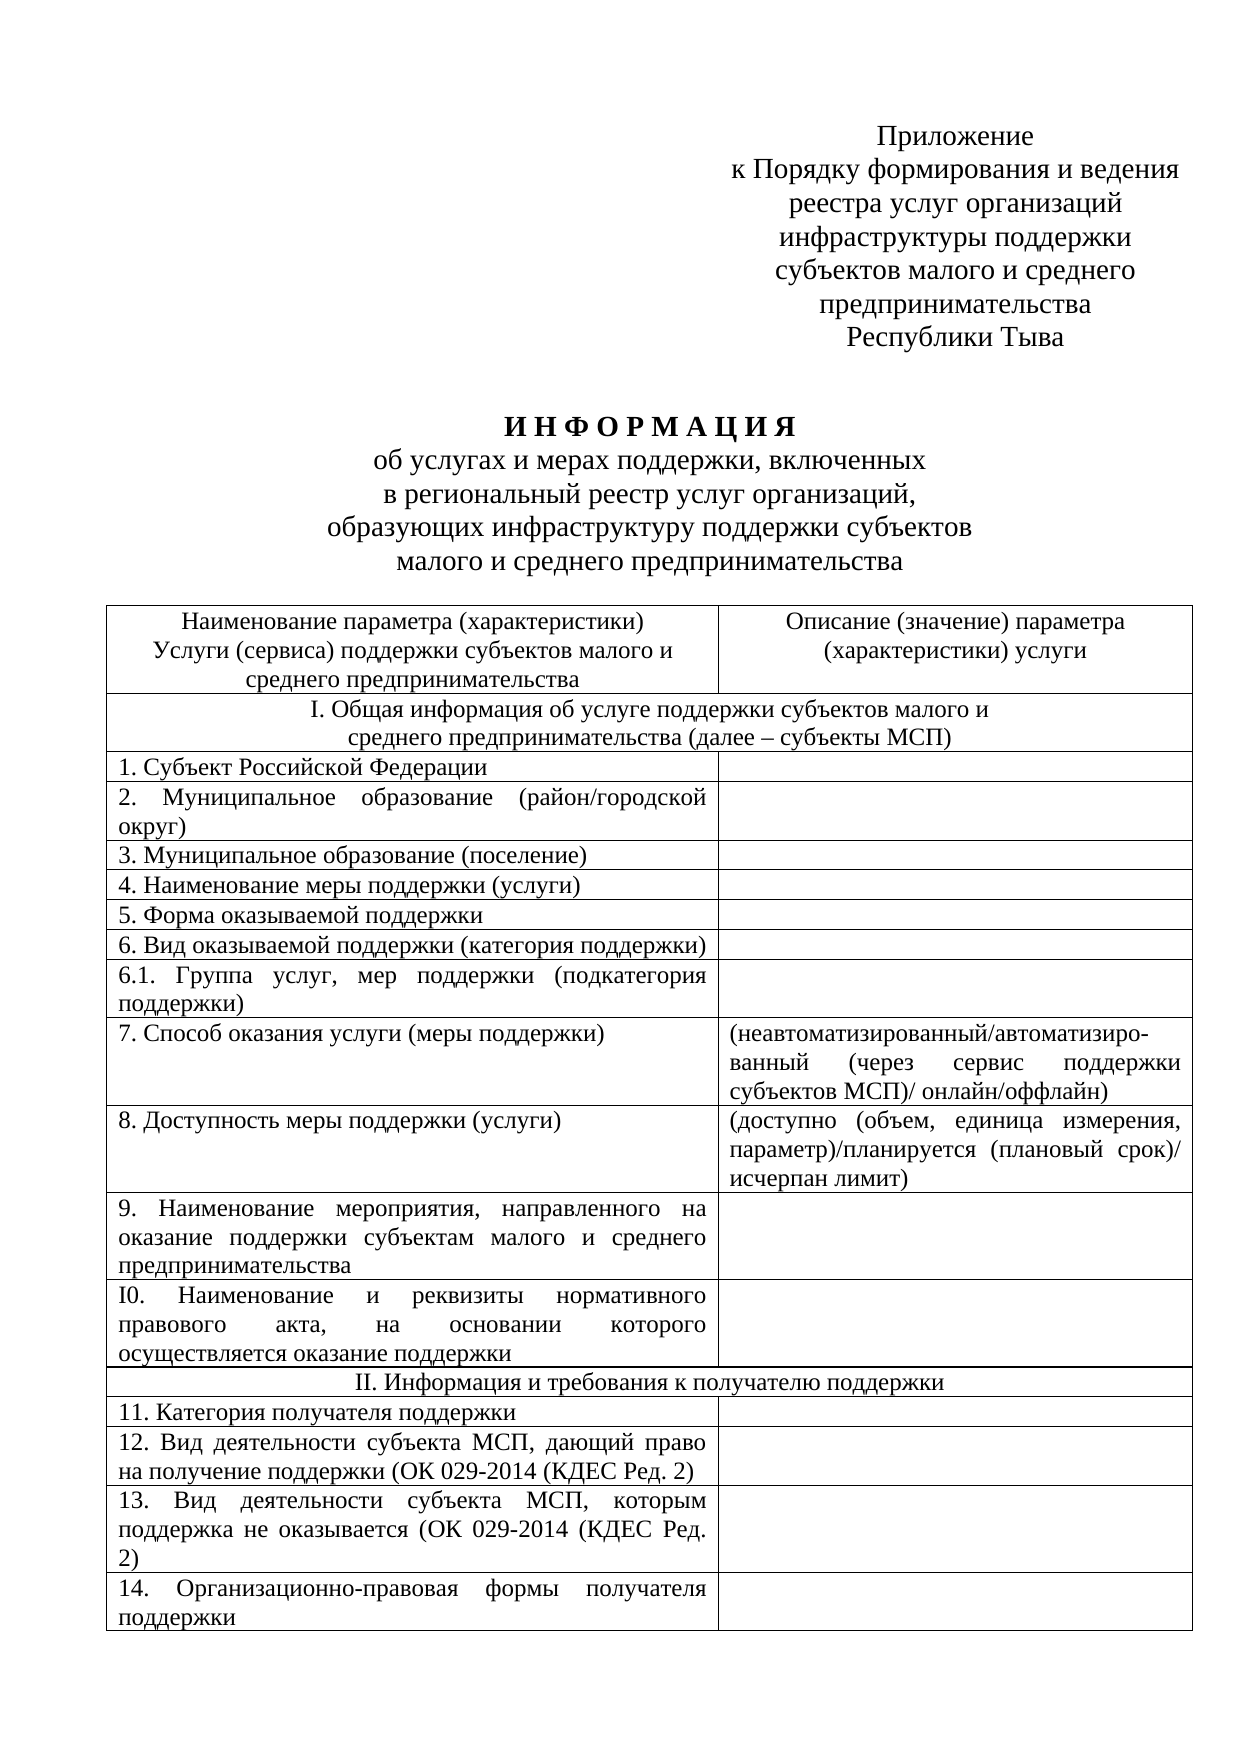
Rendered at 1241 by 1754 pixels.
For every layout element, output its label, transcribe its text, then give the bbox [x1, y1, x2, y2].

table_cell 14. Организационно-правовая формы получателя поддержки [107, 1573, 718, 1630]
table_cell 12. Вид деятельности субъекта МСП, дающий право на получение поддержки (ОК 029-2014 (КДЕС Ред. 2) [107, 1427, 718, 1484]
table_cell I. Общая информация об услуге поддержки субъектов малого и среднего предпринимательства (далее – субъекты МСП) [107, 694, 1192, 751]
table_cell (неавтоматизированный/автоматизиро-ванный (через сервис поддержки субъектов МСП)/ онлайн/оффлайн) [719, 1018, 1192, 1104]
table_cell 4. Наименование меры поддержки (услуги) [107, 870, 718, 899]
table_cell [719, 930, 1192, 959]
table_cell 2. Муниципальное образование (район/городской округ) [107, 782, 718, 839]
table_cell [719, 1397, 1192, 1426]
text И Н Ф О Р М А Ц И Я [118, 409, 1181, 442]
table_cell [719, 960, 1192, 1017]
table_cell (доступно (объем, единица измерения, параметр)/планируется (плановый срок)/ исчерпан лимит) [719, 1106, 1192, 1192]
table_cell [719, 1486, 1192, 1572]
table_cell 9. Наименование мероприятия, направленного на оказание поддержки субъектам малого и среднего предпринимательства [107, 1193, 718, 1279]
table_cell [719, 1193, 1192, 1279]
table_cell I0. Наименование и реквизиты нормативного правового акта, на основании которого осуществляется оказание поддержки [107, 1280, 718, 1366]
table_cell 6.1. Группа услуг, мер поддержки (подкатегория поддержки) [107, 960, 718, 1017]
text об услугах и мерах поддержки, включенных [118, 442, 1181, 476]
table_cell 3. Муниципальное образование (поселение) [107, 841, 718, 869]
table_cell [719, 782, 1192, 839]
table_cell 6. Вид оказываемой поддержки (категория поддержки) [107, 930, 718, 959]
text в региональный реестр услуг организаций, [118, 476, 1181, 509]
table_cell 1. Субъект Российской Федерации [107, 752, 718, 781]
table_cell [719, 900, 1192, 929]
table_cell 8. Доступность меры поддержки (услуги) [107, 1106, 718, 1192]
table_header Описание (значение) параметра (характеристики) услуги [719, 606, 1192, 693]
table_cell [719, 752, 1192, 781]
table_cell [719, 841, 1192, 869]
text малого и среднего предпринимательства [118, 543, 1181, 577]
table_header Приложение к Порядку формирования и ведения реестра услуг организаций инфраструктуры поддержки субъектов малого и среднего предпринимательства Республики Тыва [718, 118, 1192, 353]
text образующих инфраструктуру поддержки субъектов [118, 509, 1181, 543]
table_cell II. Информация и требования к получателю поддержки [107, 1368, 1192, 1396]
table_header Наименование параметра (характеристики) Услуги (сервиса) поддержки субъектов малого и среднего предпринимательства [107, 606, 718, 693]
table_cell [719, 1573, 1192, 1630]
table_cell 13. Вид деятельности субъекта МСП, которым поддержка не оказывается (ОК 029-2014 (КДЕС Ред. 2) [107, 1486, 718, 1572]
table_cell [719, 1427, 1192, 1484]
table_cell 11. Категория получателя поддержки [107, 1397, 718, 1426]
table_cell [719, 1280, 1192, 1366]
table_cell 7. Способ оказания услуги (меры поддержки) [107, 1018, 718, 1104]
table_cell 5. Форма оказываемой поддержки [107, 900, 718, 929]
table_cell [719, 870, 1192, 899]
